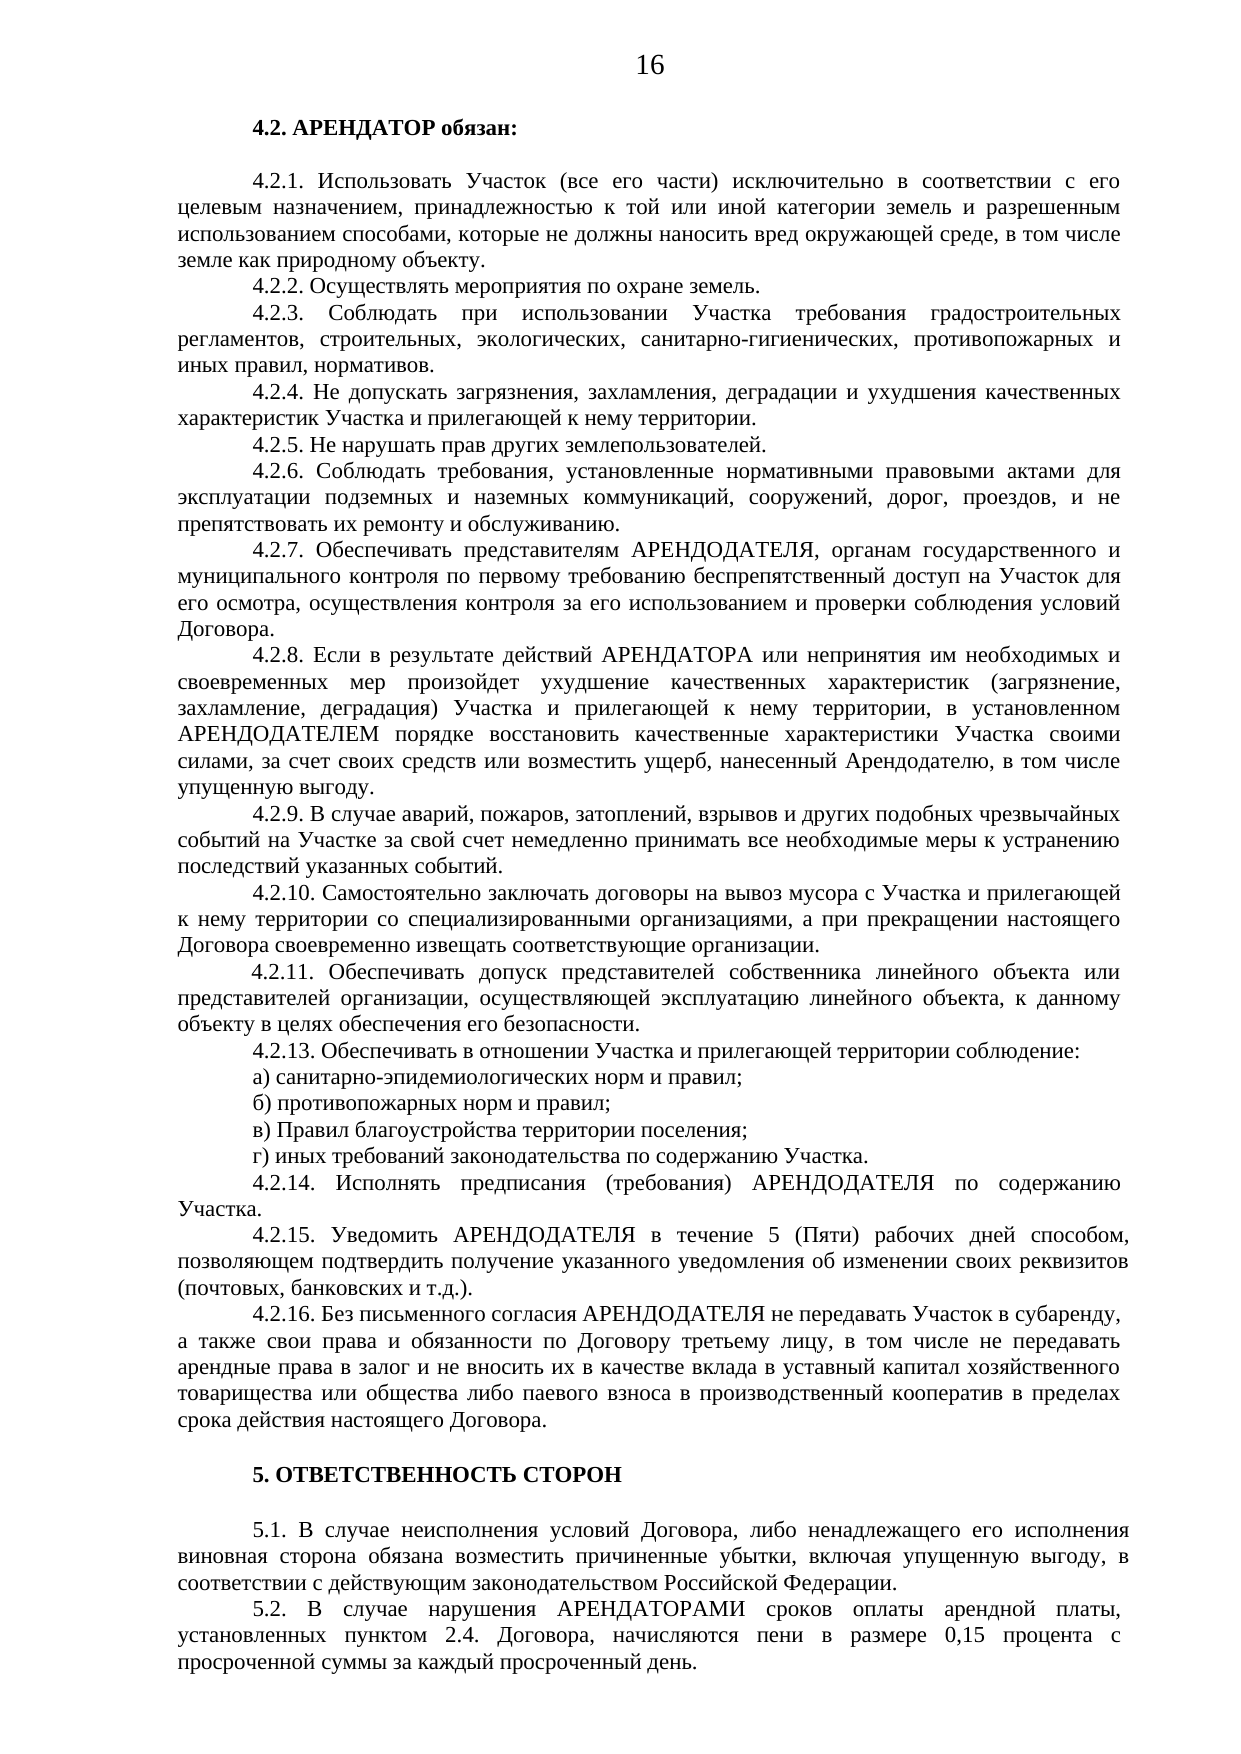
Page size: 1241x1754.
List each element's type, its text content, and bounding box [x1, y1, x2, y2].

text 4.2.1. Использовать Участок (все его части) исключительно в соответствии с его целевым назначением, принадлежностью к той или иной категории земель и разрешенным использованием способами, которые не должны наносить вред окружающей среде, в том числе земле как природному объекту. [177, 167, 1122, 272]
text 4.2.10. Самостоятельно заключать договоры на вывоз мусора с Участка и прилегающей к нему территории со специализированными организациями, а при прекращении настоящего Договора своевременно извещать соответствующие организации. [177, 879, 1122, 958]
text а) санитарно-эпидемиологических норм и правил; [177, 1063, 1122, 1089]
text 4.2.9. В случае аварий, пожаров, затоплений, взрывов и других подобных чрезвычайных событий на Участке за свой счет немедленно принимать все необходимые меры к устранению последствий указанных событий. [177, 799, 1122, 879]
text 4.2.8. Если в результате действий АРЕНДАТОРА или непринятия им необходимых и своевременных мер произойдет ухудшение качественных характеристик (загрязнение, захламление, деградация) Участка и прилегающей к нему территории, в установленном АРЕНДОДАТЕЛЕМ порядке восстановить качественные характеристики Участка своими силами, за счет своих средств или возместить ущерб, нанесенный Арендодателю, в том числе упущенную выгоду. [177, 641, 1122, 799]
text 4.2.3. Соблюдать при использовании Участка требования градостроительных регламентов, строительных, экологических, санитарно-гигиенических, противопожарных и иных правил, нормативов. [177, 299, 1122, 378]
text 4.2.14. Исполнять предписания (требования) АРЕНДОДАТЕЛЯ по содержанию Участка. [177, 1168, 1122, 1221]
text б) противопожарных норм и правил; [177, 1089, 1122, 1116]
text 4.2.4. Не допускать загрязнения, захламления, деградации и ухудшения качественных характеристик Участка и прилегающей к нему территории. [177, 378, 1122, 431]
text 4.2. АРЕНДАТОР обязан: [177, 114, 1122, 141]
text 5.1. В случае неисполнения условий Договора, либо ненадлежащего его исполнения виновная сторона обязана возместить причиненные убытки, включая упущенную выгоду, в соответствии с действующим законодательством Российской Федерации. [177, 1516, 1131, 1595]
text 4.2.13. Обеспечивать в отношении Участка и прилегающей территории соблюдение: [177, 1037, 1122, 1063]
text 5.2. В случае нарушения АРЕНДАТОРАМИ сроков оплаты арендной платы, установленных пунктом 2.4. Договора, начисляются пени в размере 0,15 процента с просроченной суммы за каждый просроченный день. [177, 1595, 1122, 1674]
text 4.2.15. Уведомить АРЕНДОДАТЕЛЯ в течение 5 (Пяти) рабочих дней способом, позволяющем подтвердить получение указанного уведомления об изменении своих реквизитов (почтовых, банковских и т.д.). [177, 1221, 1131, 1300]
text 4.2.7. Обеспечивать представителям АРЕНДОДАТЕЛЯ, органам государственного и муниципального контроля по первому требованию беспрепятственный доступ на Участок для его осмотра, осуществления контроля за его использованием и проверки соблюдения условий Договора. [177, 536, 1122, 641]
text в) Правил благоустройства территории поселения; [177, 1116, 1122, 1142]
text 4.2.5. Не нарушать прав других землепользователей. [177, 431, 1122, 457]
text 5. ОТВЕТСТВЕННОСТЬ СТОРОН [177, 1461, 1131, 1487]
text г) иных требований законодательства по содержанию Участка. [177, 1142, 1122, 1168]
text 4.2.16. Без письменного согласия АРЕНДОДАТЕЛЯ не передавать Участок в субаренду, а также свои права и обязанности по Договору третьему лицу, в том числе не передавать арендные права в залог и не вносить их в качестве вклада в уставный капитал хозяйственного товарищества или общества либо паевого взноса в производственный кооператив в пределах срока действия настоящего Договора. [177, 1300, 1122, 1432]
text 4.2.6. Соблюдать требования, установленные нормативными правовыми актами для эксплуатации подземных и наземных коммуникаций, сооружений, дорог, проездов, и не препятствовать их ремонту и обслуживанию. [177, 457, 1122, 536]
text 4.2.2. Осуществлять мероприятия по охране земель. [177, 272, 1122, 299]
text 4.2.11. Обеспечивать допуск представителей собственника линейного объекта или представителей организации, осуществляющей эксплуатацию линейного объекта, к данному объекту в целях обеспечения его безопасности. [177, 958, 1122, 1037]
